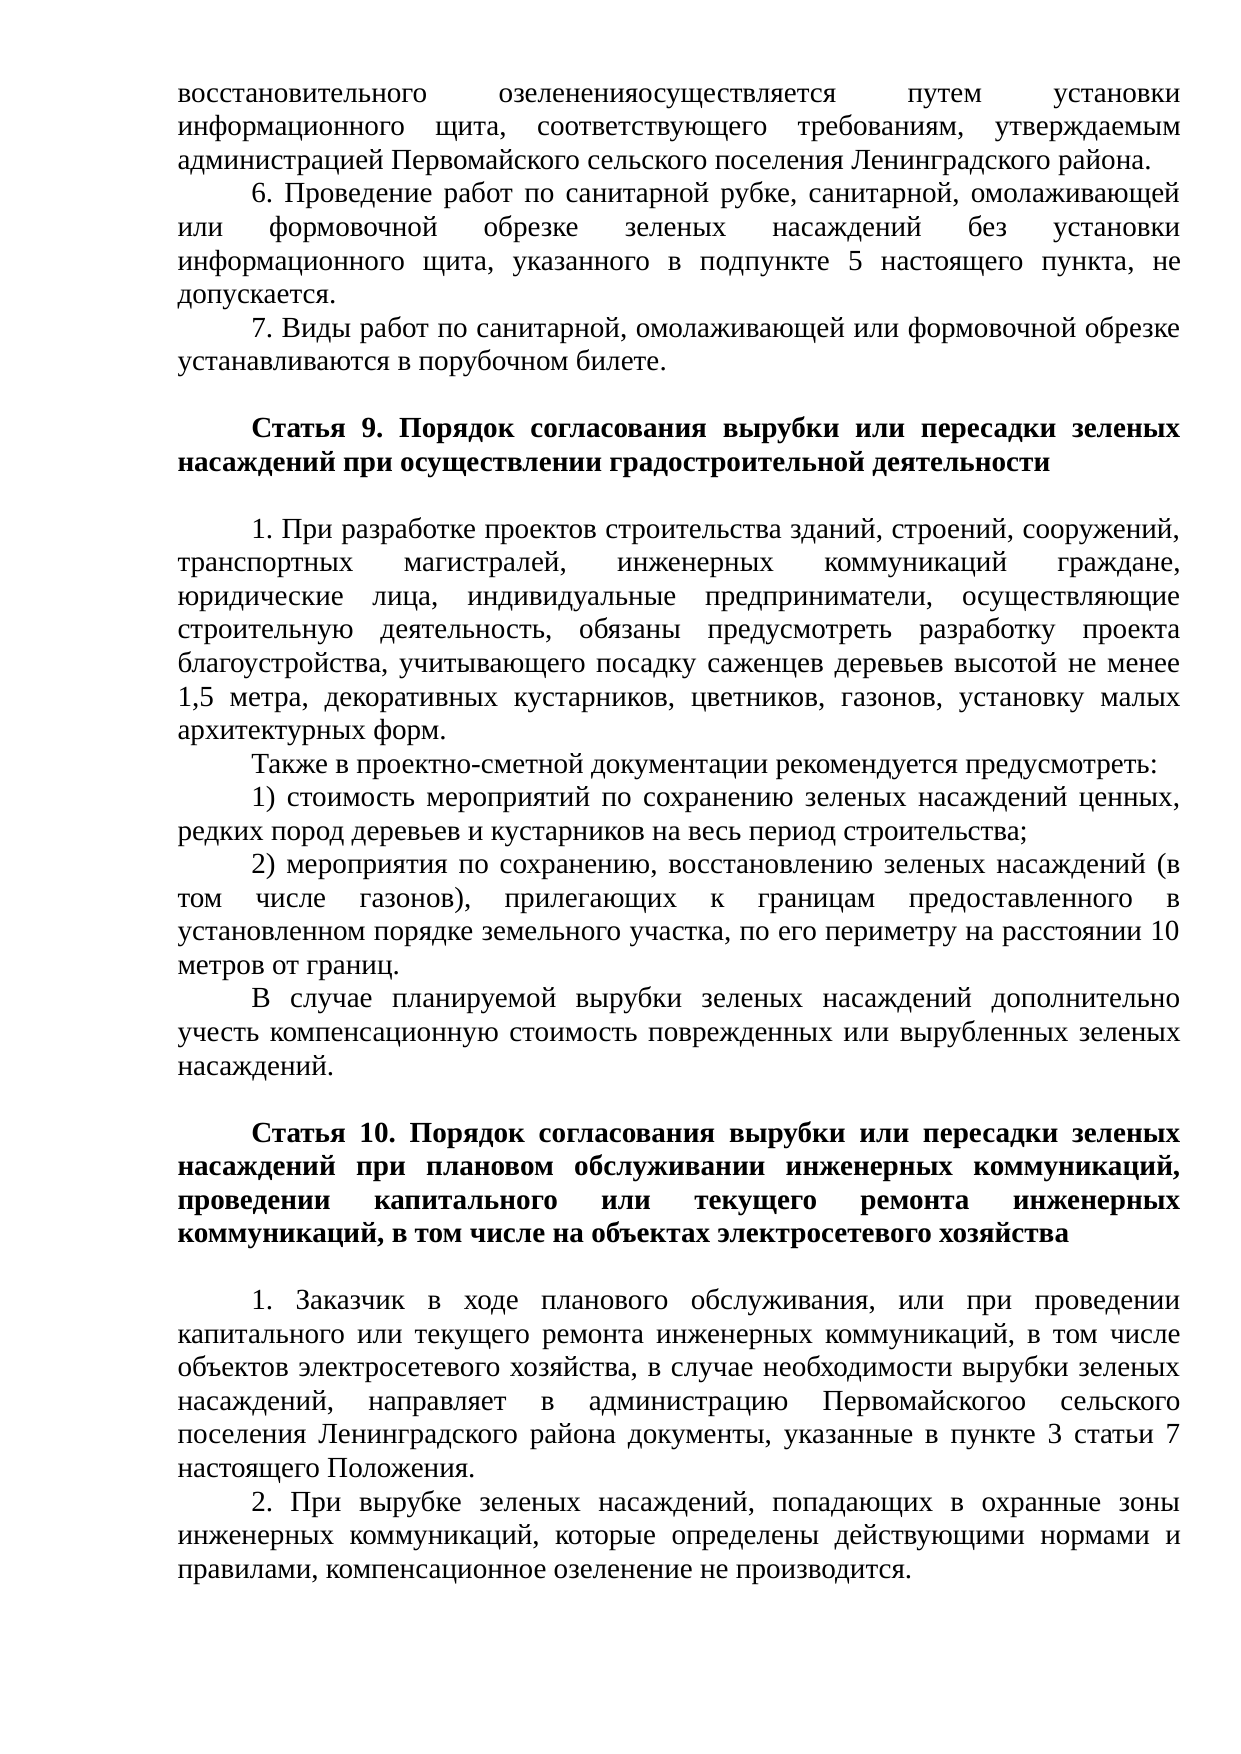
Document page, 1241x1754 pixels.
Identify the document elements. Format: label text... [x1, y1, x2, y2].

text 2. При вырубке зеленых насаждений, попадающих в охранные зоны инженерных коммуникаций, которые определены действующими нормами и правилами, компенсационное озеленение не производится. [177, 1484, 1181, 1584]
text 1) стоимость мероприятий по сохранению зеленых насаждений ценных, редких пород деревьев и кустарников на весь период строительства; [177, 779, 1181, 846]
text В случае планируемой вырубки зеленых насаждений дополнительно учесть компенсационную стоимость поврежденных или вырубленных зеленых насаждений. [177, 981, 1181, 1081]
text 2) мероприятия по сохранению, восстановлению зеленых насаждений (в том числе газонов), прилегающих к границам предоставленного в установленном порядке земельного участка, по его периметру на расстоянии от границ. [177, 846, 1181, 981]
text Также в проектно-сметной документации рекомендуется предусмотреть: [177, 746, 1181, 779]
text 7. Виды работ по санитарной, омолаживающей или формовочной обрезке устанавливаются в порубочном билете. [177, 310, 1181, 377]
text восстановительного озелененияосуществляется путем установки информационного щита, соответствующего требованиям, утверждаемым администрацией Первомайского сельского поселения Ленинградского района. [177, 75, 1181, 176]
text 1. При разработке проектов строительства зданий, строений, сооружений, транспортных магистралей, инженерных коммуникаций граждане, юридические лица, индивидуальные предприниматели, осуществляющие строительную деятельность, обязаны предусмотреть разработку проекта благоустройства, учитывающего посадку саженцев деревьев высотой не менее , декоративных кустарников, цветников, газонов, установку малых архитектурных форм. [177, 511, 1181, 746]
text 6. Проведение работ по санитарной рубке, санитарной, омолаживающей или формовочной обрезке зеленых насаждений без установки информационного щита, указанного в подпункте 5 настоящего пункта, не допускается. [177, 176, 1181, 310]
text Статья 9. Порядок согласования вырубки или пересадки зеленых насаждений при осуществлении градостроительной деятельности [177, 410, 1181, 477]
text 1. Заказчик в ходе планового обслуживания, или при проведении капитального или текущего ремонта инженерных коммуникаций, в том числе объектов электросетевого хозяйства, в случае необходимости вырубки зеленых насаждений, направляет в администрацию Первомайскогоо сельского поселения Ленинградского района документы, указанные в пункте 3 статьи 7 настоящего Положения. [177, 1282, 1181, 1484]
text Статья 10. Порядок согласования вырубки или пересадки зеленых насаждений при плановом обслуживании инженерных коммуникаций, проведении капитального или текущего ремонта инженерных коммуникаций, в том числе на объектах электросетевого хозяйства [177, 1115, 1181, 1249]
